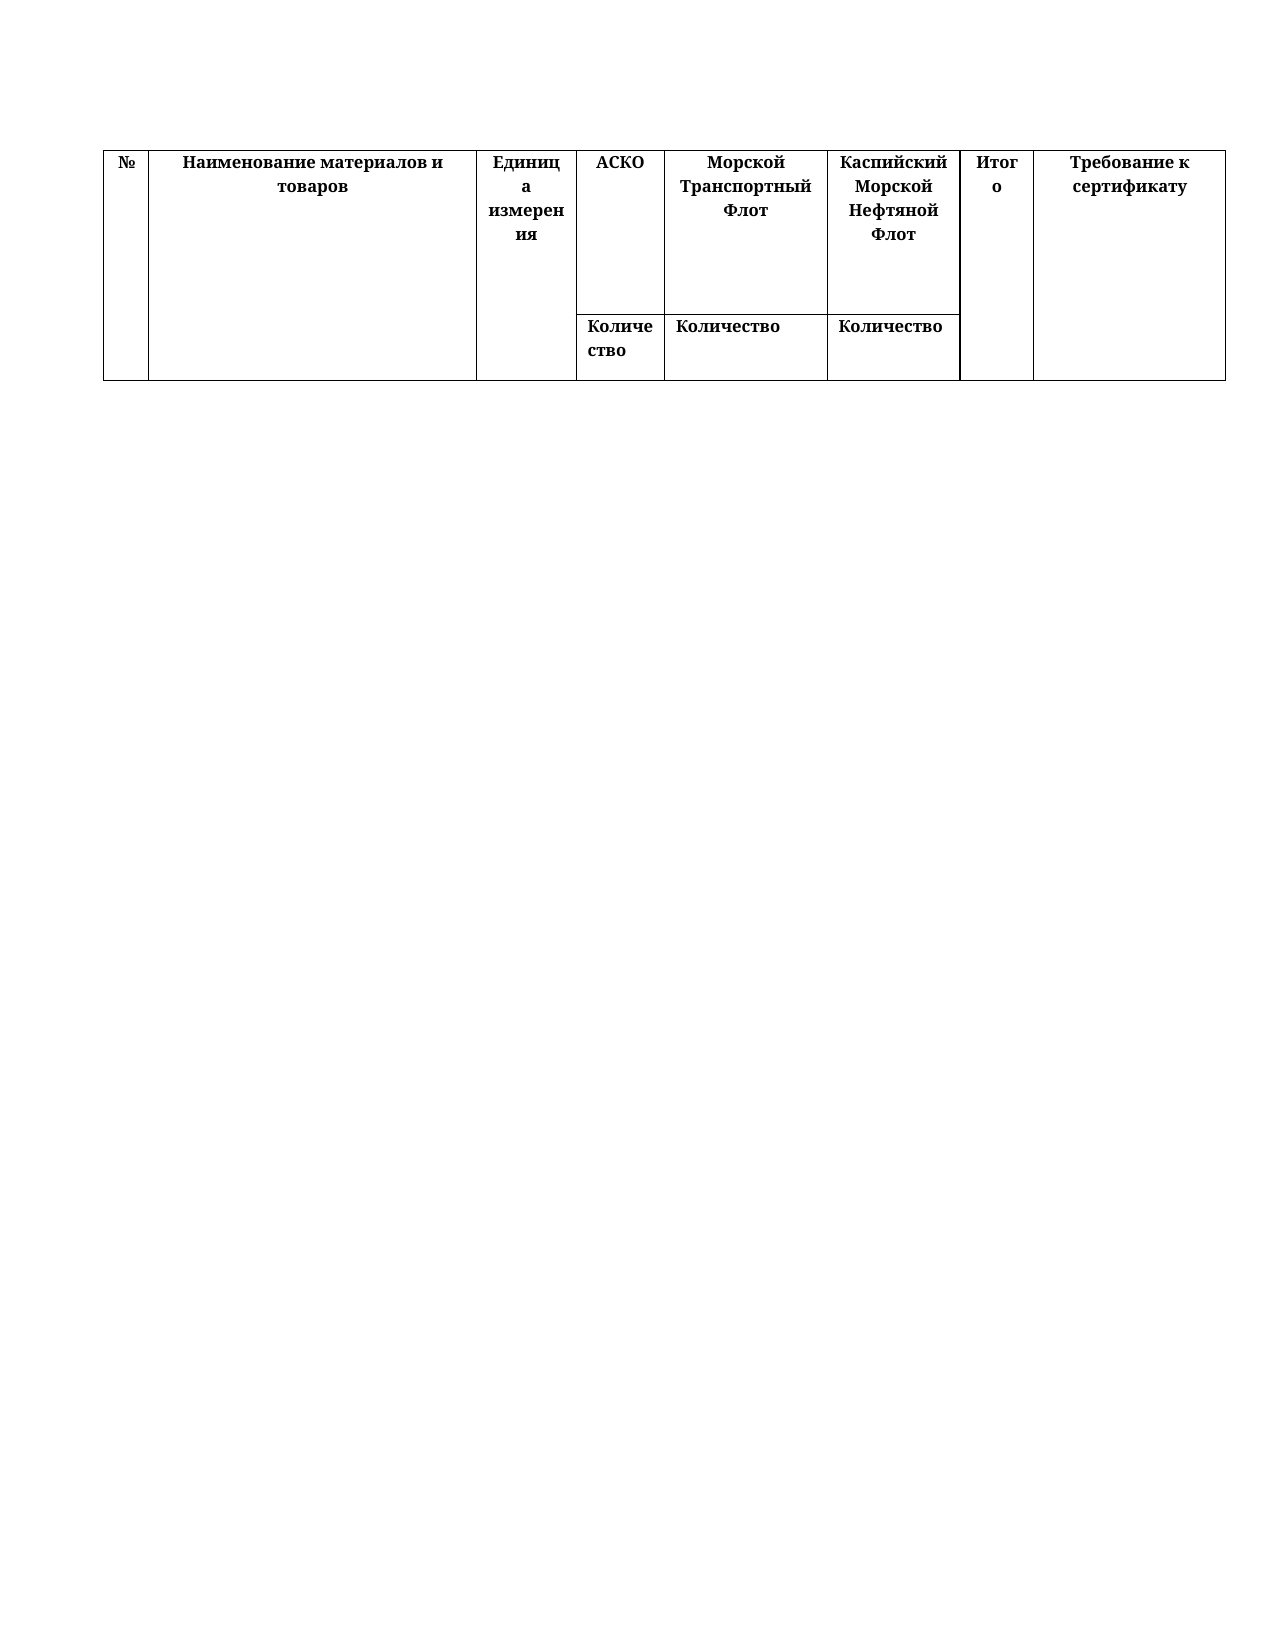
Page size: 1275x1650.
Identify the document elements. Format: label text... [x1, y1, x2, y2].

table_header Итого [961, 151, 1033, 380]
table_header Морской Транспортный Флот [665, 151, 827, 314]
table_header Каспийский Морской Нефтяной Флот [828, 151, 959, 314]
table_header Наименование материалов и товаров [149, 151, 476, 380]
table_cell Количество [577, 315, 664, 380]
table_cell Количество [828, 315, 959, 380]
table_header № [104, 151, 148, 380]
table_header АСКО [577, 151, 664, 314]
table_cell Количество [665, 315, 827, 380]
table_header Единица измерения [477, 151, 576, 380]
table_header Требование к сертификату [1034, 151, 1225, 380]
